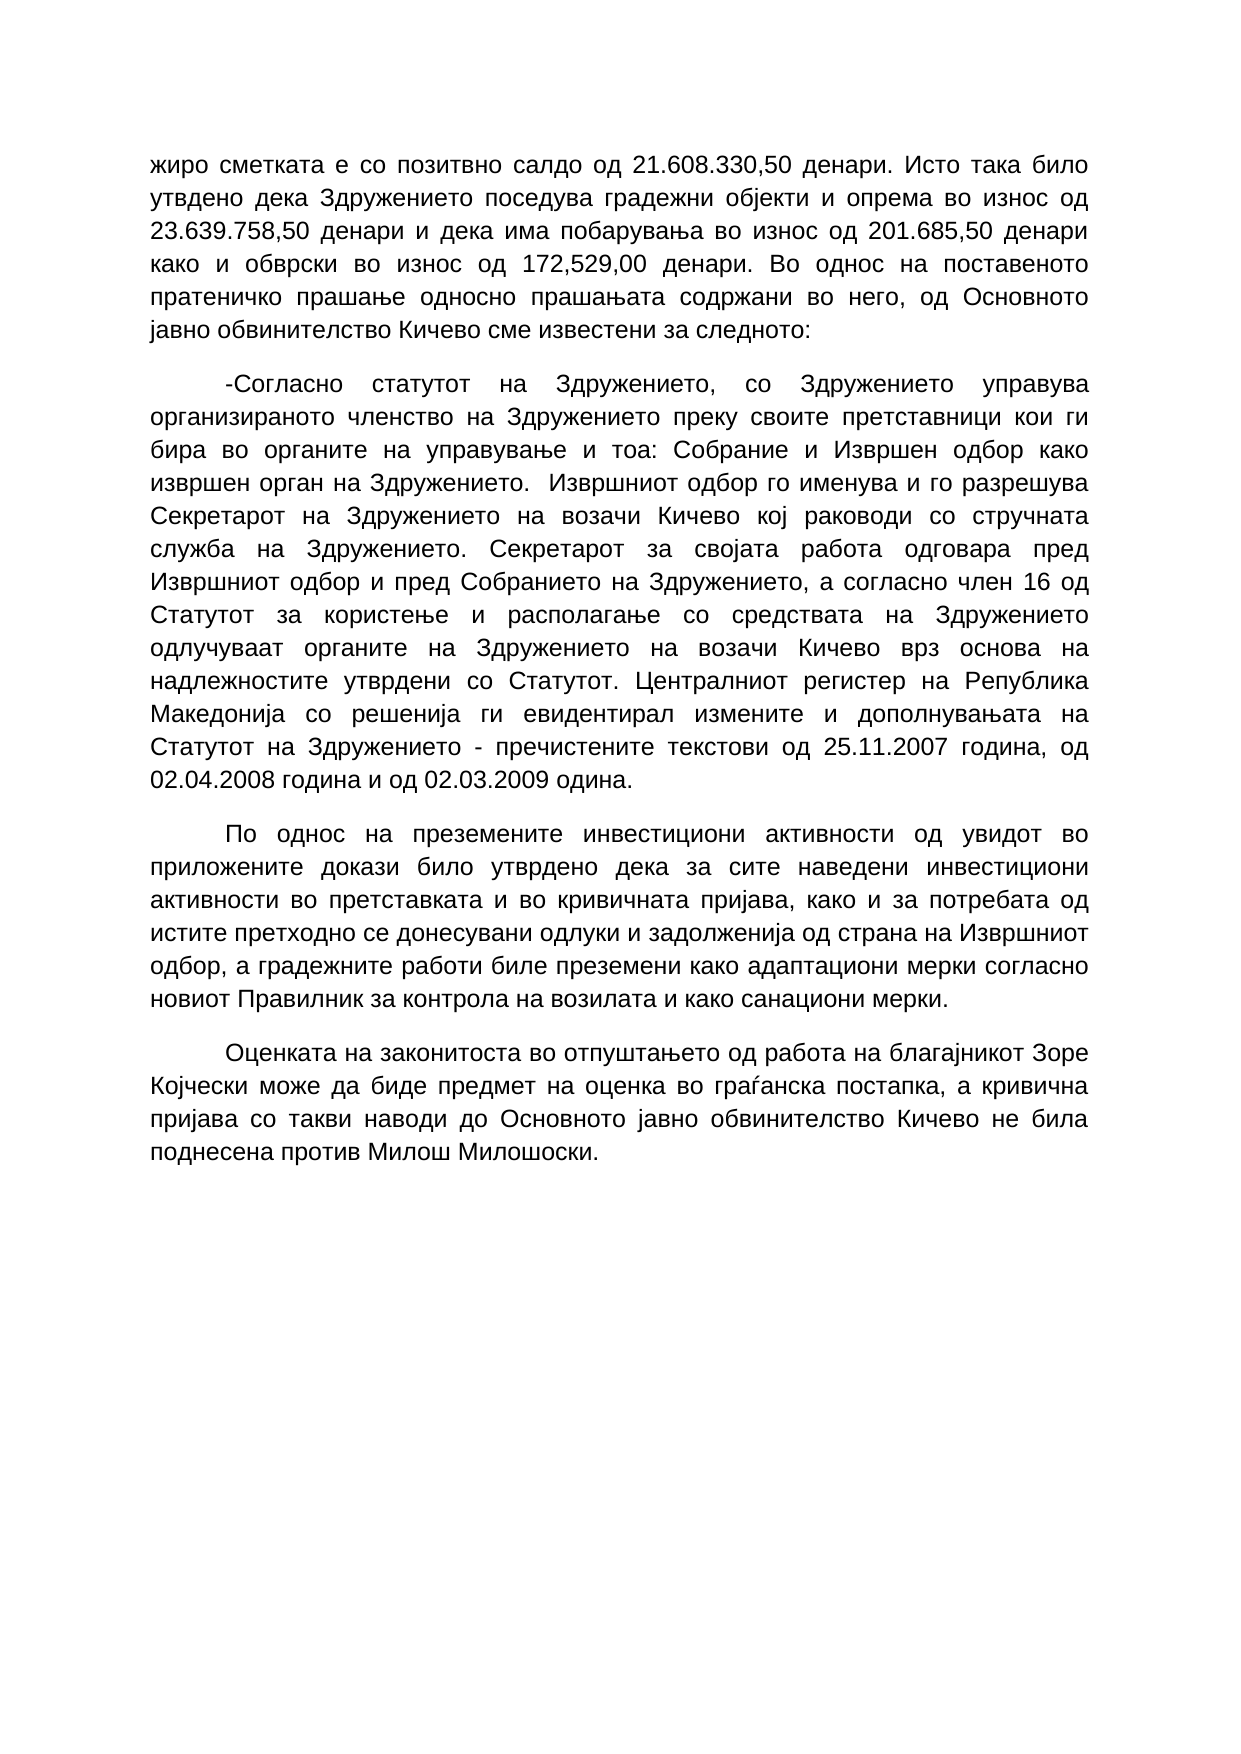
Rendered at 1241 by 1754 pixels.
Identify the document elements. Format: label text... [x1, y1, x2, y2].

text По однос на преземените инвестициони активности од увидот во приложените докази било утврдено дека за сите наведени инвестициони активности во претставката и во кривичната пријава, како и за потребата од истите претходно се донесувани одлуки и задолженија од страна на Извршниот одбор, а градежните работи биле преземени како адаптациони мерки согласно новиот Правилник за контрола на возилата и како санациони мерки. [150, 819, 1090, 1013]
text Оценката на законитоста во отпуштањето од работа на благајникот Зоре Којчески може да биде предмет на оценка во граѓанска постапка, а кривична пријава со такви наводи до Основното јавно обвинителство Кичево не била поднесена против Милош Милошоски. [150, 1038, 1090, 1166]
text -Согласно статутот на Здружението, со Здружението управува организираното членство на Здружението преку своите претставници кои ги бира во органите на управување и тоа: Собрание и Извршен одбор како извршен орган на Здружението. Извршниот одбор го именува и го разрешува Секретарот на Здружението на возачи Кичево кој раководи со стручната служба на Здружението. Секретарот за својата работа одговара пред Извршниот одбор и пред Собранието на Здружението, а согласно член 16 од Статутот за користење и располагање со средствата на Здружението одлучуваат органите на Здружението на возачи Кичево врз основа на надлежностите утврдени со Статутот. Централниот регистер на Република Македонија со решенија ги евидентирал измените и дополнувањата на Статутот на Здружението - пречистените текстови од 25.11.2007 година, од 02.04.2008 година и од 02.03.2009 одина. [150, 369, 1090, 794]
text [150, 150, 1090, 344]
